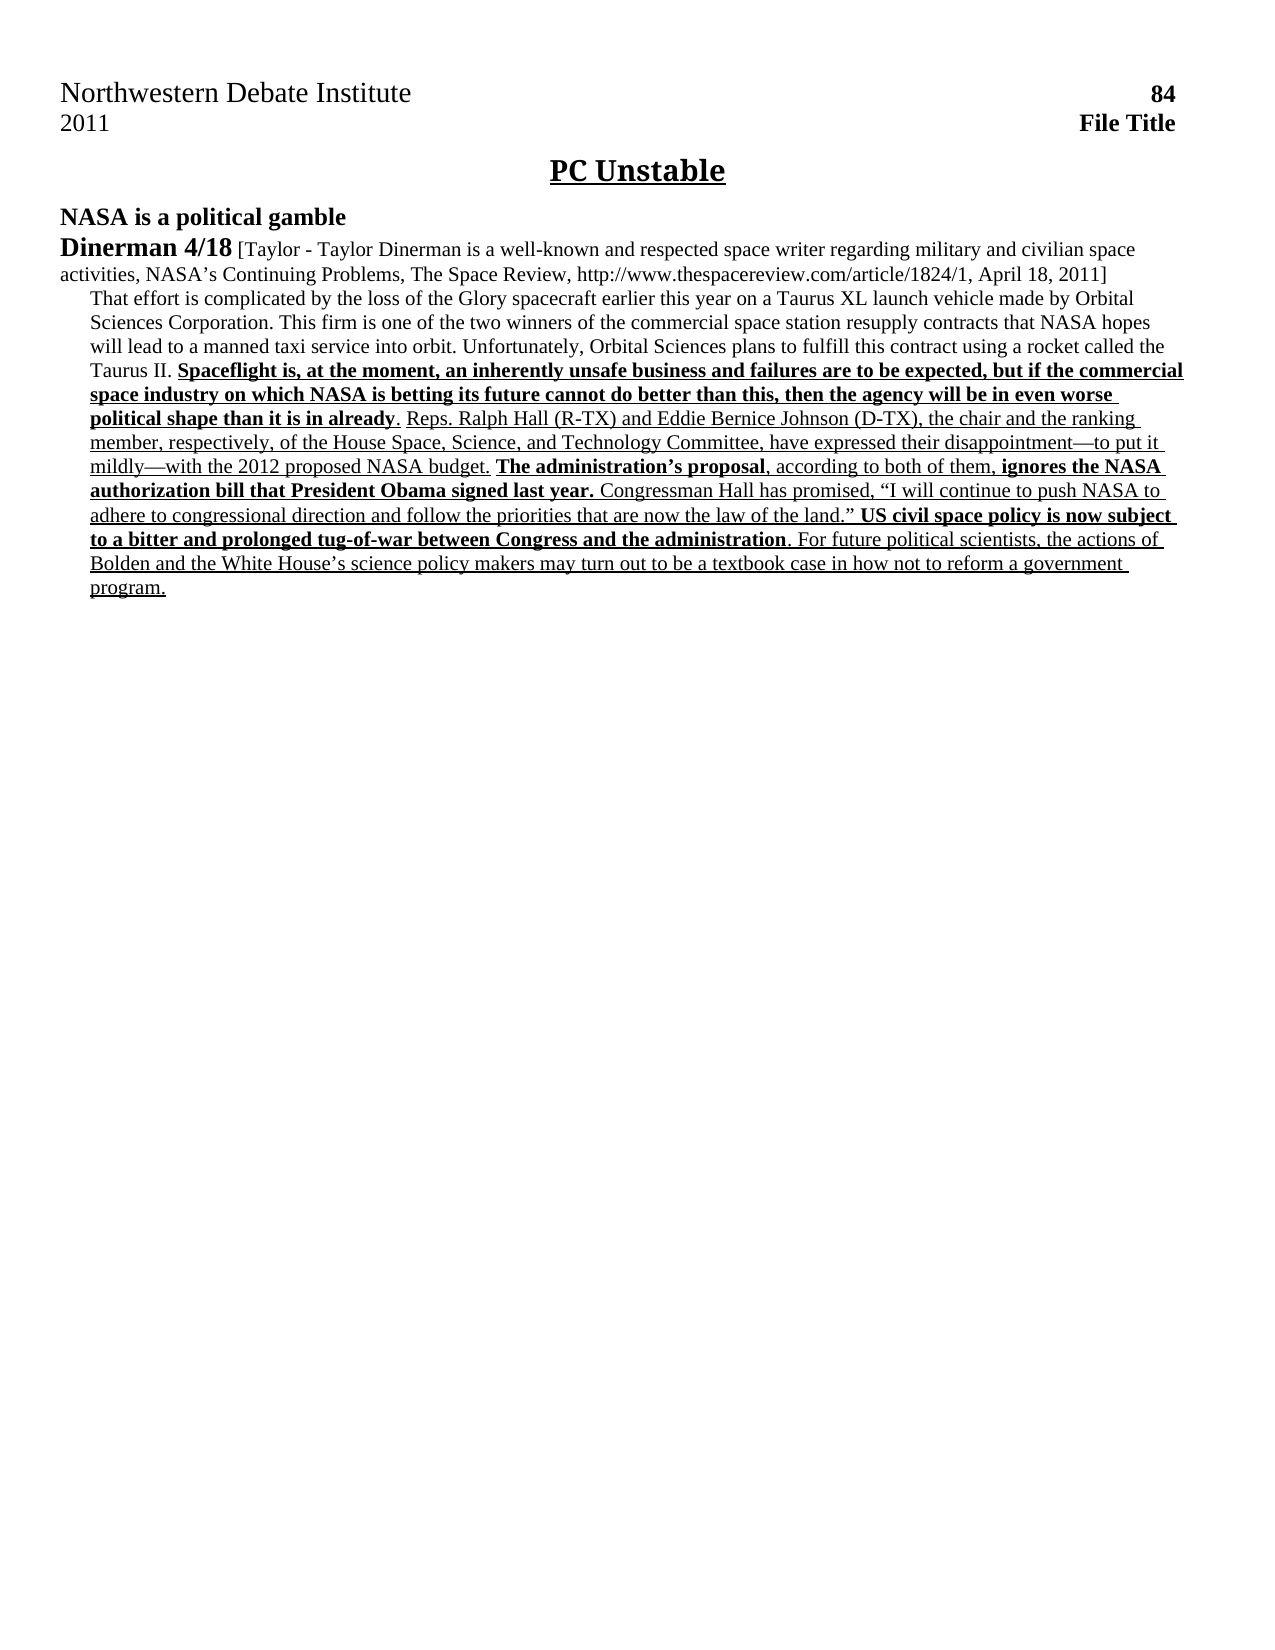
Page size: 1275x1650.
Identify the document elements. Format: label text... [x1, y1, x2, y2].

text Dinerman 4/18 [Taylor - Taylor Dinerman is a well-known and respected space writer regarding military and civilian space activities, NASA’s Continuing Problems, The Space Review, http://www.thespacereview.com/article/1824/1, April 18, 2011] [60, 231, 1215, 286]
subtitle NASA is a political gamble [60, 202, 1215, 231]
text That effort is complicated by the loss of the Glory spacecraft earlier this year on a Taurus XL launch vehicle made by Orbital Sciences Corporation. This firm is one of the two winners of the commercial space station resupply contracts that NASA hopes will lead to a manned taxi service into orbit. Unfortunately, Orbital Sciences plans to fulfill this contract using a rocket called the Taurus II. Spaceflight is, at the moment, an inherently unsafe business and failures are to be expected, but if the commercial space industry on which NASA is betting its future cannot do better than this, then the agency will be in even worse political shape than it is in already. Reps. Ralph Hall (R-TX) and Eddie Bernice Johnson (D-TX), the chair and the ranking member, respectively, of the House Space, Science, and Technology Committee, have expressed their disappointment—to put it mildly—with the 2012 proposed NASA budget. The administration’s proposal, according to both of them, ignores the NASA authorization bill that President Obama signed last year. Congressman Hall has promised, “I will continue to push NASA to adhere to congressional direction and follow the priorities that are now the law of the land.” US civil space policy is now subject to a bitter and prolonged tug-of-war between Congress and the administration. For future political scientists, the actions of Bolden and the White House’s science policy makers may turn out to be a textbook case in how not to reform a government program. [90, 286, 1185, 599]
subtitle PC Unstable [60, 150, 1215, 189]
